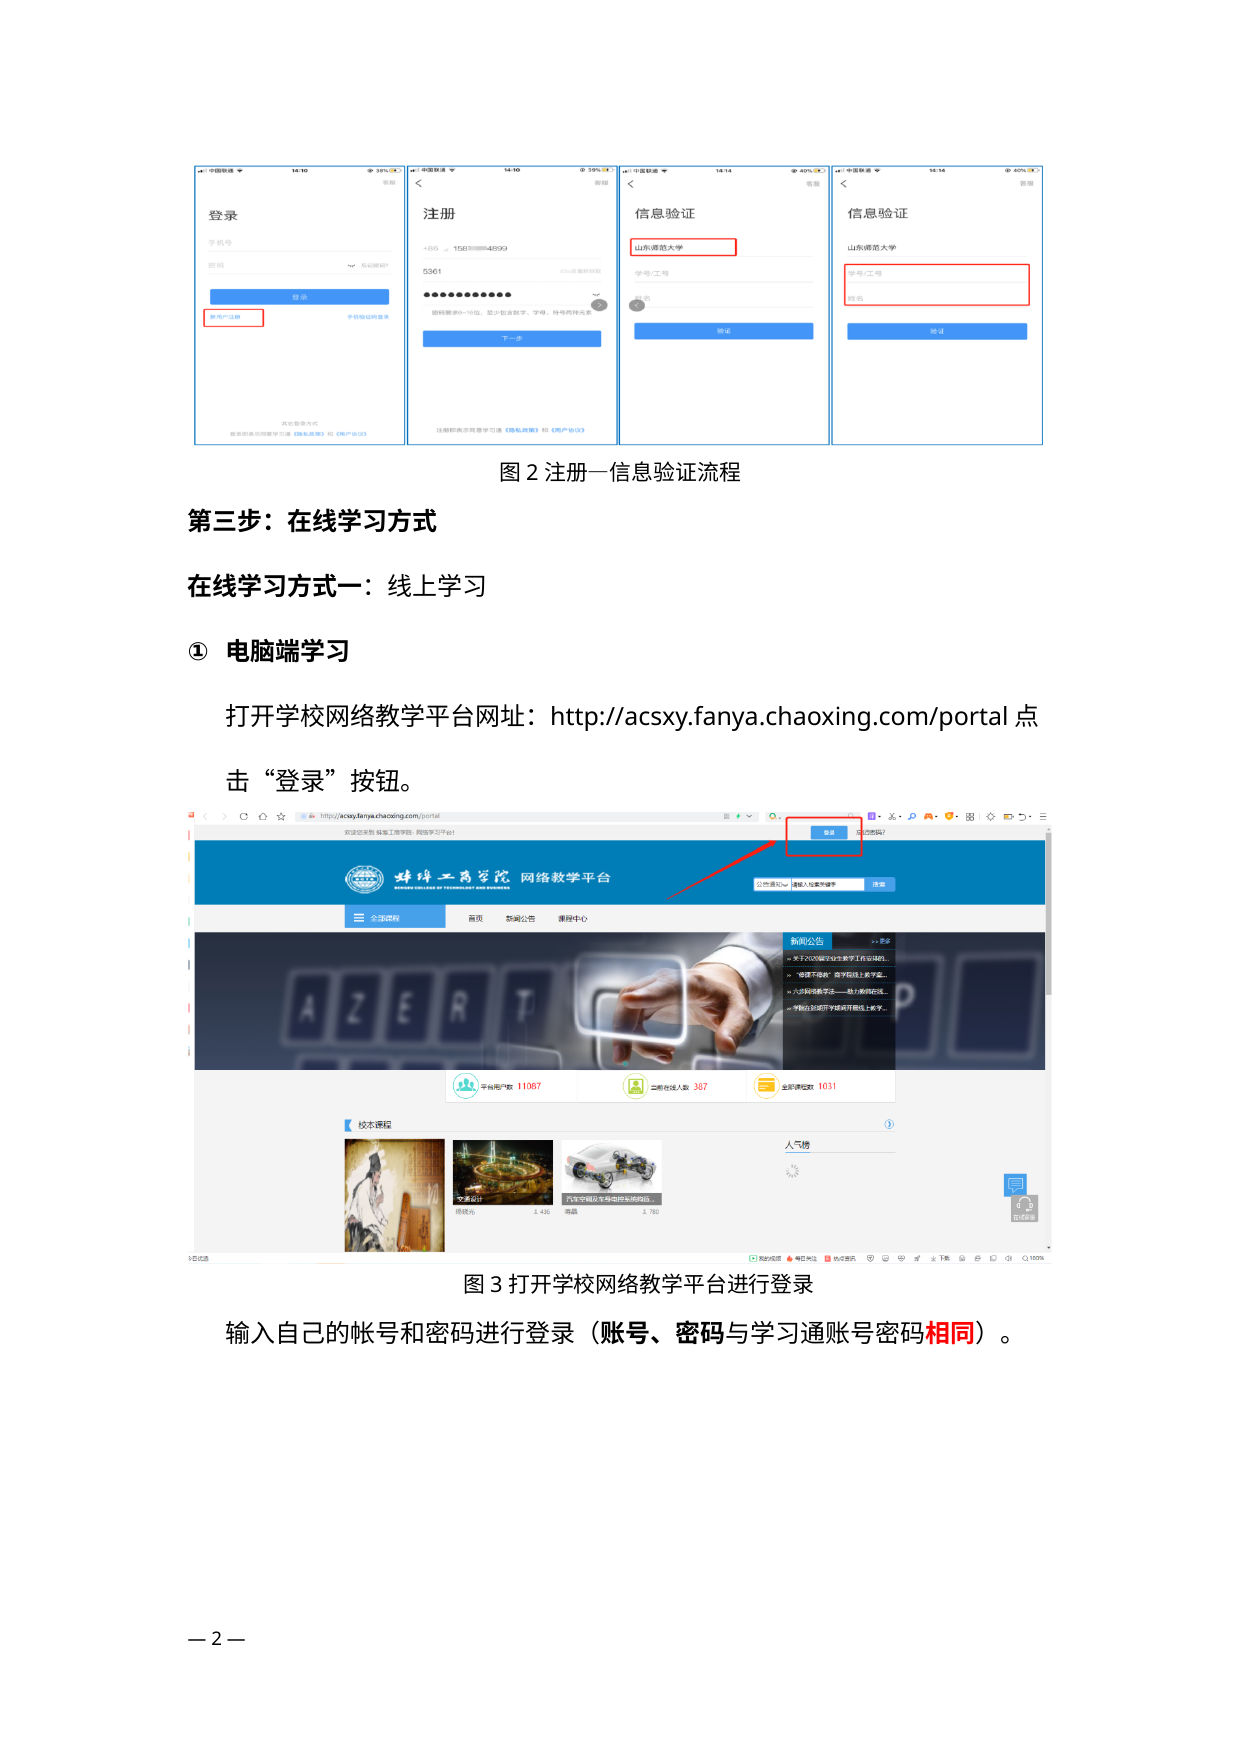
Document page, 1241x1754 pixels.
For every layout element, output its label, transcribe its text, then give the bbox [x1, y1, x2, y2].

picture [188, 812, 1052, 1264]
picture [187, 162, 1053, 451]
list 打开学校网络教学平台网址：http://acsxy.fanya.chaoxing.com/portal点击“登录”按钮。 [225, 682, 1053, 812]
list 输入自己的帐号和密码进行登录（账号、密码与学习通账号密码相同）。 [225, 1299, 1053, 1364]
text 在线学习方式一：线上学习 [187, 552, 1053, 617]
list 图3 打开学校网络教学平台进行登录 [225, 1267, 1053, 1299]
list 电脑端学习 [187, 617, 1053, 682]
text 图2 注册—信息验证流程 [187, 454, 1053, 487]
text 第三步：在线学习方式 [187, 487, 1053, 552]
